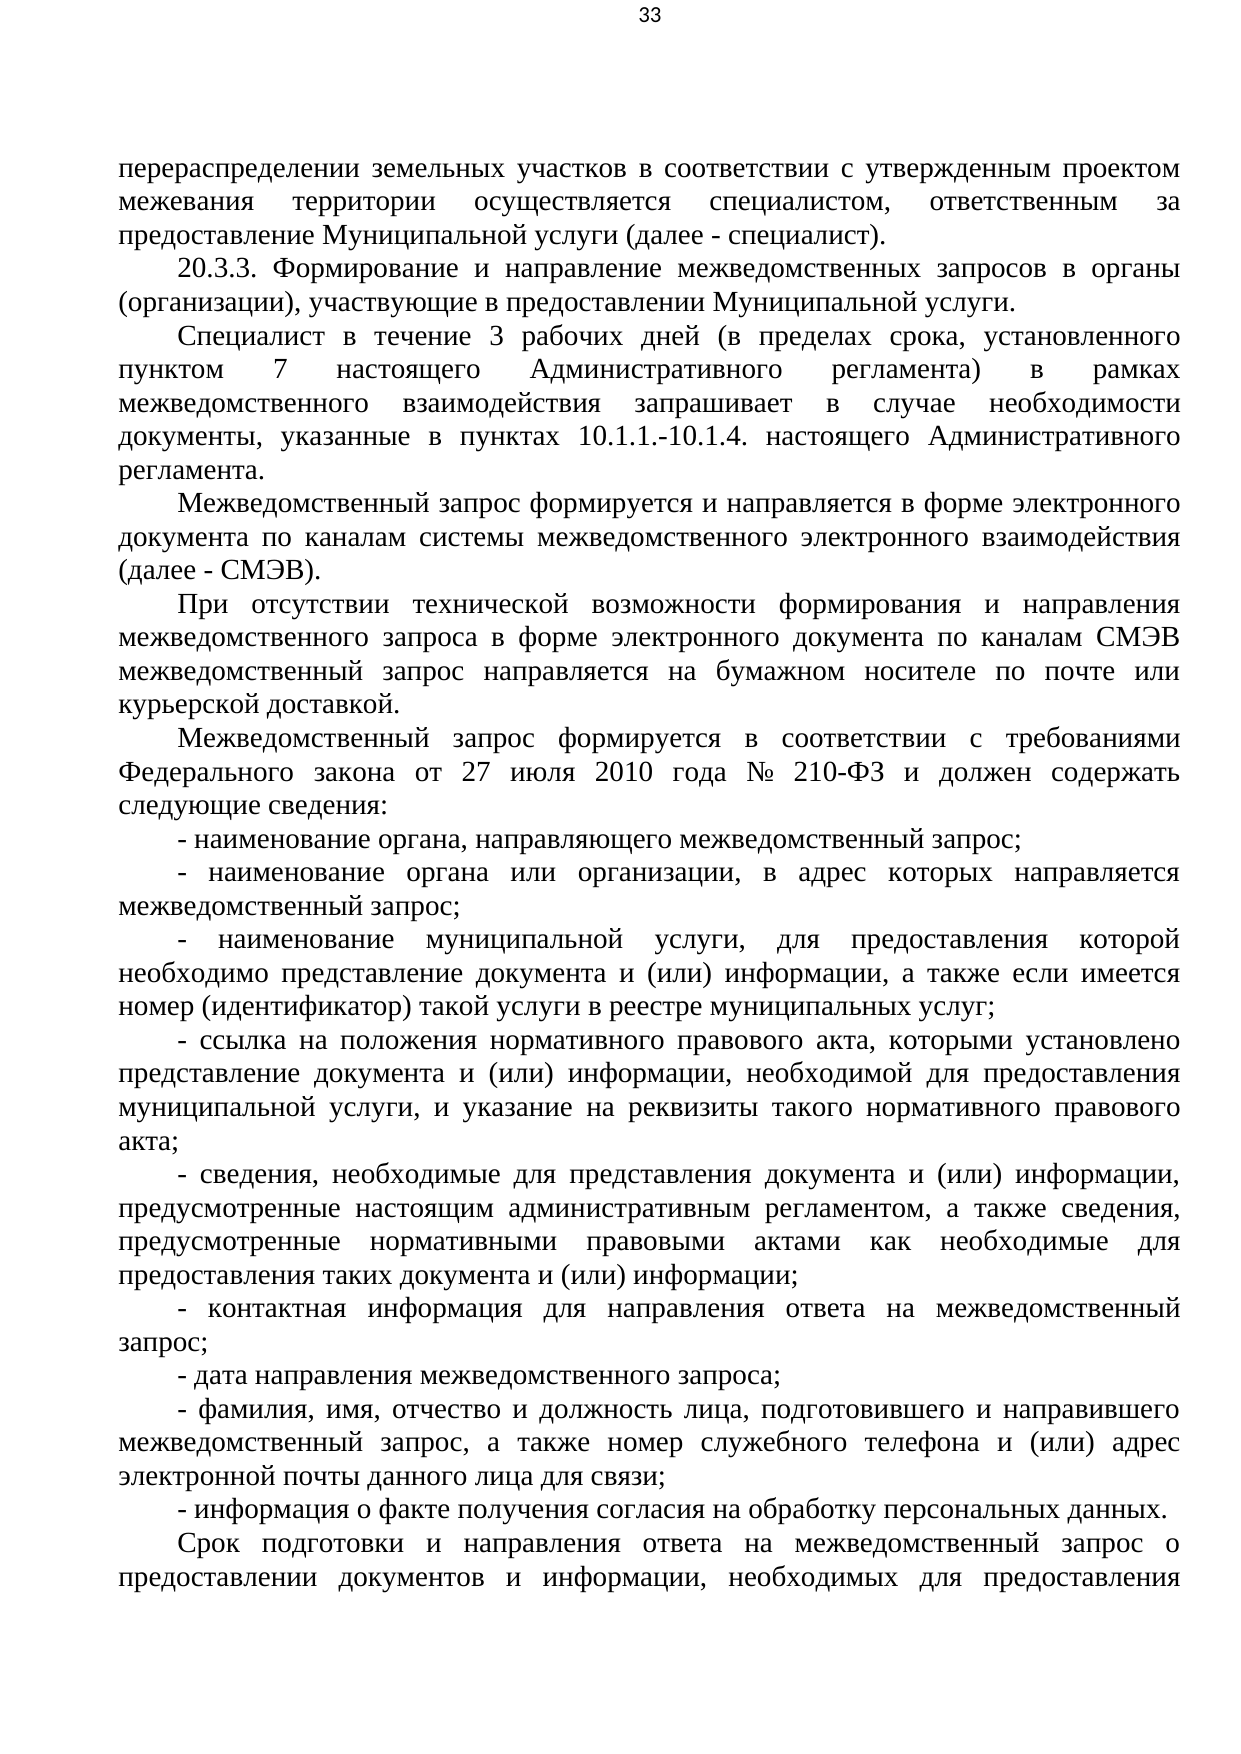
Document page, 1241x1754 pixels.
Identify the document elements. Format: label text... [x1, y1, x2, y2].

text При отсутствии технической возможности формирования и направления межведомственного запроса в форме электронного документа по каналам СМЭВ межведомственный запрос направляется на бумажном носителе по почте или курьерской доставкой. [118, 586, 1181, 720]
text - информация о факте получения согласия на обработку персональных данных. [118, 1492, 1181, 1525]
text Специалист в течение 3 рабочих дней (в пределах срока, установленного пунктом 7 настоящего Административного регламента) в рамках межведомственного взаимодействия запрашивает в случае необходимости документы, указанные в пунктах 10.1.1.-10.1.4. настоящего Административного регламента. [118, 318, 1181, 485]
text - наименование органа или организации, в адрес которых направляется межведомственный запрос; [118, 854, 1181, 921]
text - ссылка на положения нормативного правового акта, которыми установлено представление документа и (или) информации, необходимой для предоставления муниципальной услуги, и указание на реквизиты такого нормативного правового акта; [118, 1022, 1181, 1156]
text - фамилия, имя, отчество и должность лица, подготовившего и направившего межведомственный запрос, а также номер служебного телефона и (или) адрес электронной почты данного лица для связи; [118, 1391, 1181, 1492]
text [118, 1525, 1181, 1592]
text - дата направления межведомственного запроса; [118, 1357, 1181, 1391]
text Межведомственный запрос формируется в соответствии с требованиями Федерального закона от 27 июля 2010 года № 210-ФЗ и должен содержать следующие сведения: [118, 720, 1181, 821]
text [118, 150, 1181, 251]
text - наименование органа, направляющего межведомственный запрос; [118, 821, 1181, 854]
text - наименование муниципальной услуги, для предоставления которой необходимо представление документа и (или) информации, а также если имеется номер (идентификатор) такой услуги в реестре муниципальных услуг; [118, 921, 1181, 1022]
text - контактная информация для направления ответа на межведомственный запрос; [118, 1290, 1181, 1357]
text - сведения, необходимые для представления документа и (или) информации, предусмотренные настоящим административным регламентом, а также сведения, предусмотренные нормативными правовыми актами как необходимые для предоставления таких документа и (или) информации; [118, 1156, 1181, 1290]
text Межведомственный запрос формируется и направляется в форме электронного документа по каналам системы межведомственного электронного взаимодействия (далее - СМЭВ). [118, 485, 1181, 586]
text 20.3.3. Формирование и направление межведомственных запросов в органы (организации), участвующие в предоставлении Муниципальной услуги. [118, 251, 1181, 318]
